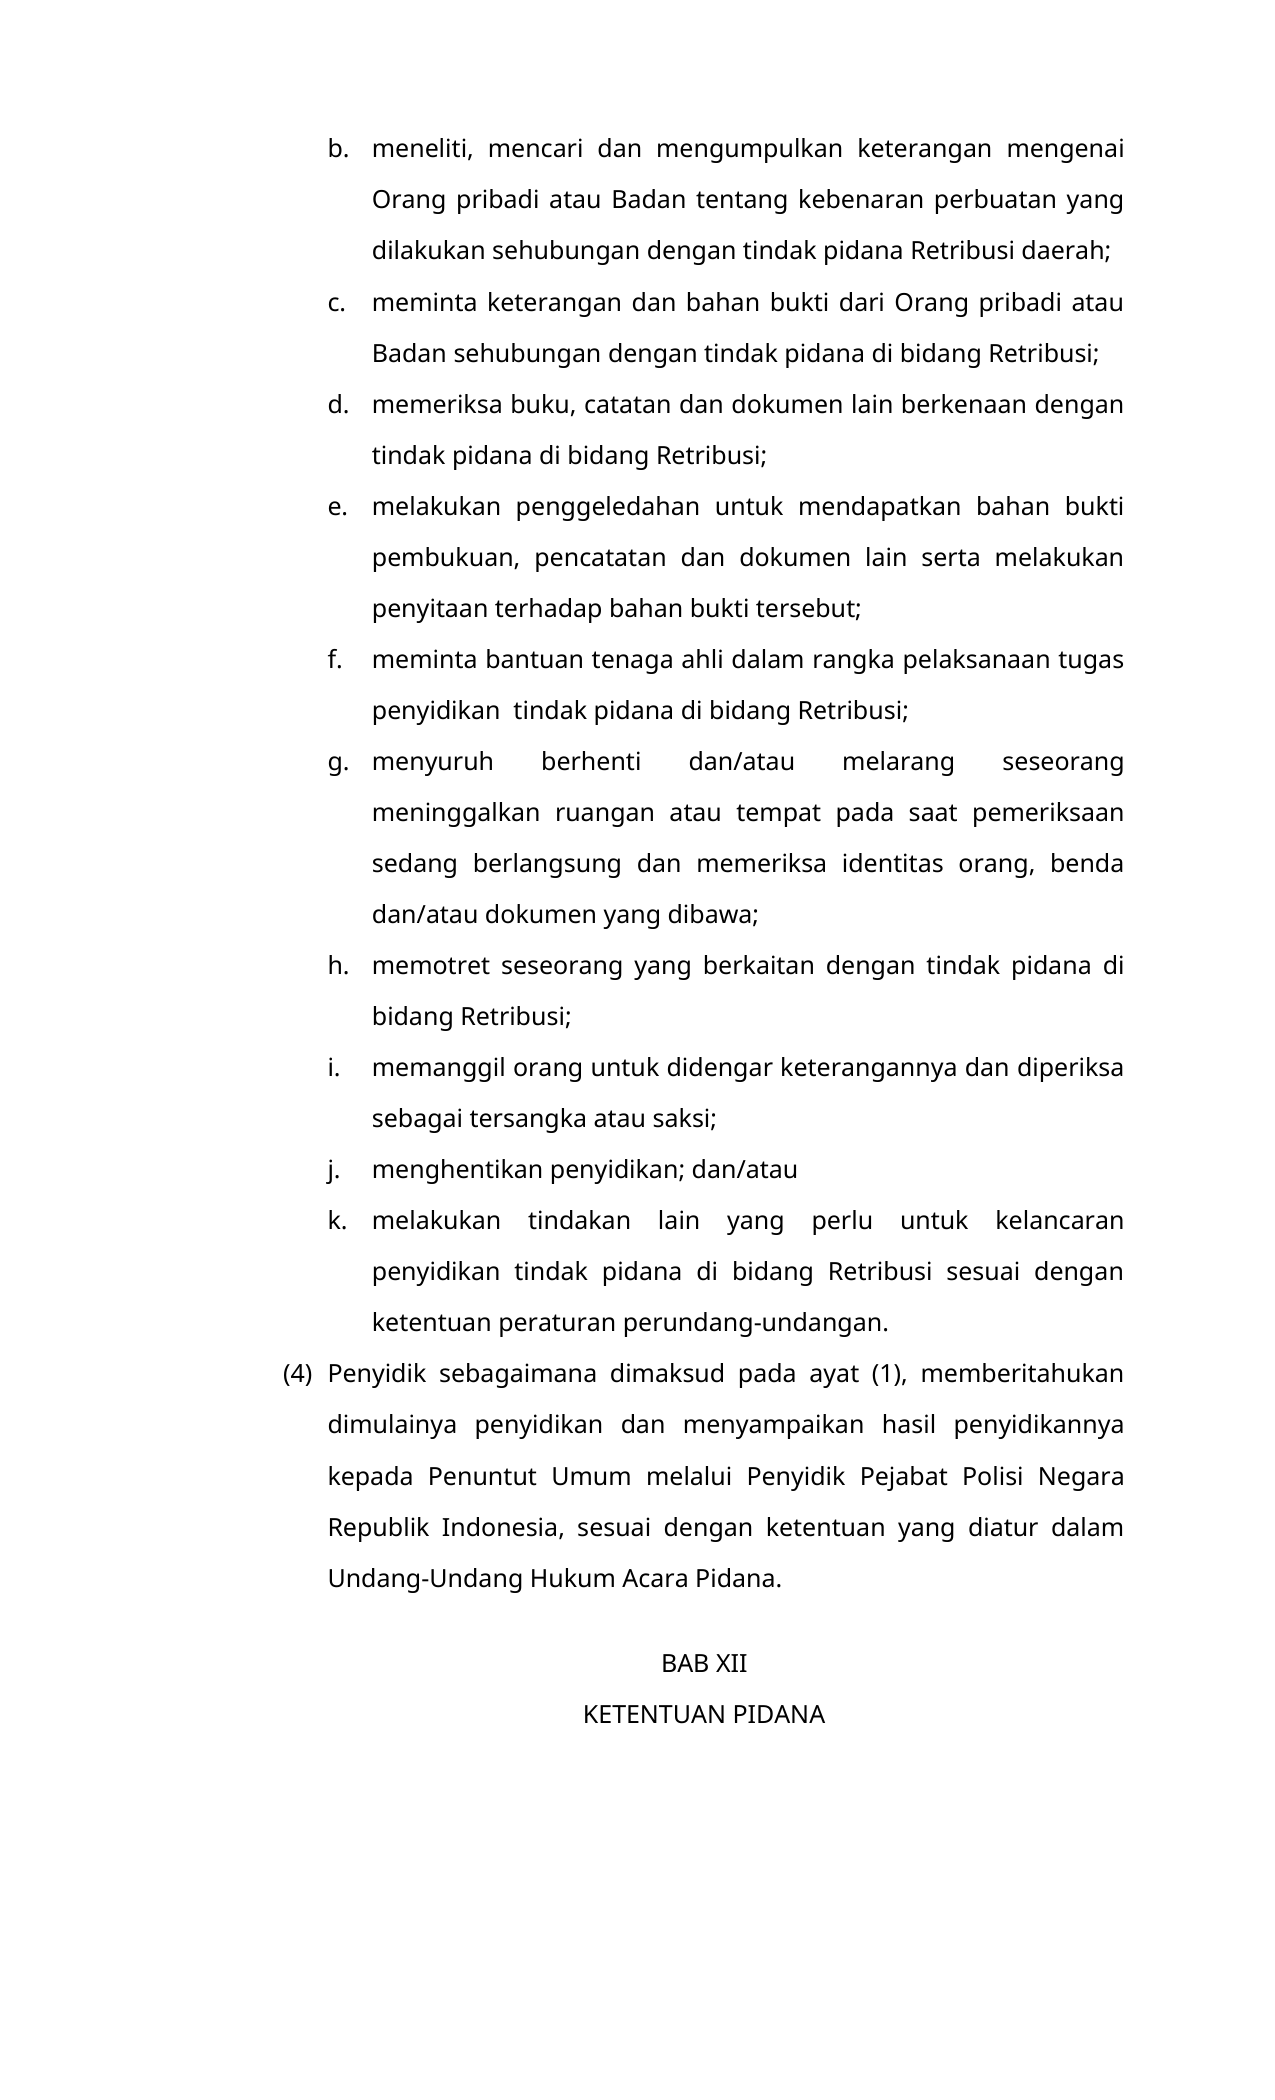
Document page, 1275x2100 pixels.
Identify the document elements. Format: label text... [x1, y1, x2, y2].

list meminta bantuan tenaga ahli dalam rangka pelaksanaan tugas penyidikan tindak pidana di bidang Retribusi; [327, 641, 1125, 727]
list memeriksa buku, catatan dan dokumen lain berkenaan dengan tindak pidana di bidang Retribusi; [327, 386, 1125, 471]
text KETENTUAN PIDANA [283, 1696, 1125, 1730]
list memanggil orang untuk didengar keterangannya dan diperiksa sebagai tersangka atau saksi; [327, 1050, 1125, 1135]
list menghentikan penyidikan; dan/atau [327, 1152, 1125, 1186]
list menyuruh berhenti dan/atau melarang seseorang meninggalkan ruangan atau tempat pada saat pemeriksaan sedang berlangsung dan memeriksa identitas orang, benda dan/atau dokumen yang dibawa; [327, 743, 1125, 931]
text BAB XII [283, 1645, 1125, 1679]
list melakukan tindakan lain yang perlu untuk kelancaran penyidikan tindak pidana di bidang Retribusi sesuai dengan ketentuan peraturan perundang-undangan. [327, 1203, 1125, 1339]
list Penyidik sebagaimana dimaksud pada ayat (1), memberitahukan dimulainya penyidikan dan menyampaikan hasil penyidikannya kepada Penuntut Umum melalui Penyidik Pejabat Polisi Negara Republik Indonesia, sesuai dengan ketentuan yang diatur dalam Undang-Undang Hukum Acara Pidana. [283, 1356, 1125, 1594]
list meminta keterangan dan bahan bukti dari Orang pribadi atau Badan sehubungan dengan tindak pidana di bidang Retribusi; [327, 284, 1125, 369]
list melakukan penggeledahan untuk mendapatkan bahan bukti pembukuan, pencatatan dan dokumen lain serta melakukan penyitaan terhadap bahan bukti tersebut; [327, 488, 1125, 624]
list meneliti, mencari dan mengumpulkan keterangan mengenai Orang pribadi atau Badan tentang kebenaran perbuatan yang dilakukan sehubungan dengan tindak pidana Retribusi daerah; [327, 131, 1125, 267]
list memotret seseorang yang berkaitan dengan tindak pidana di bidang Retribusi; [327, 948, 1125, 1033]
